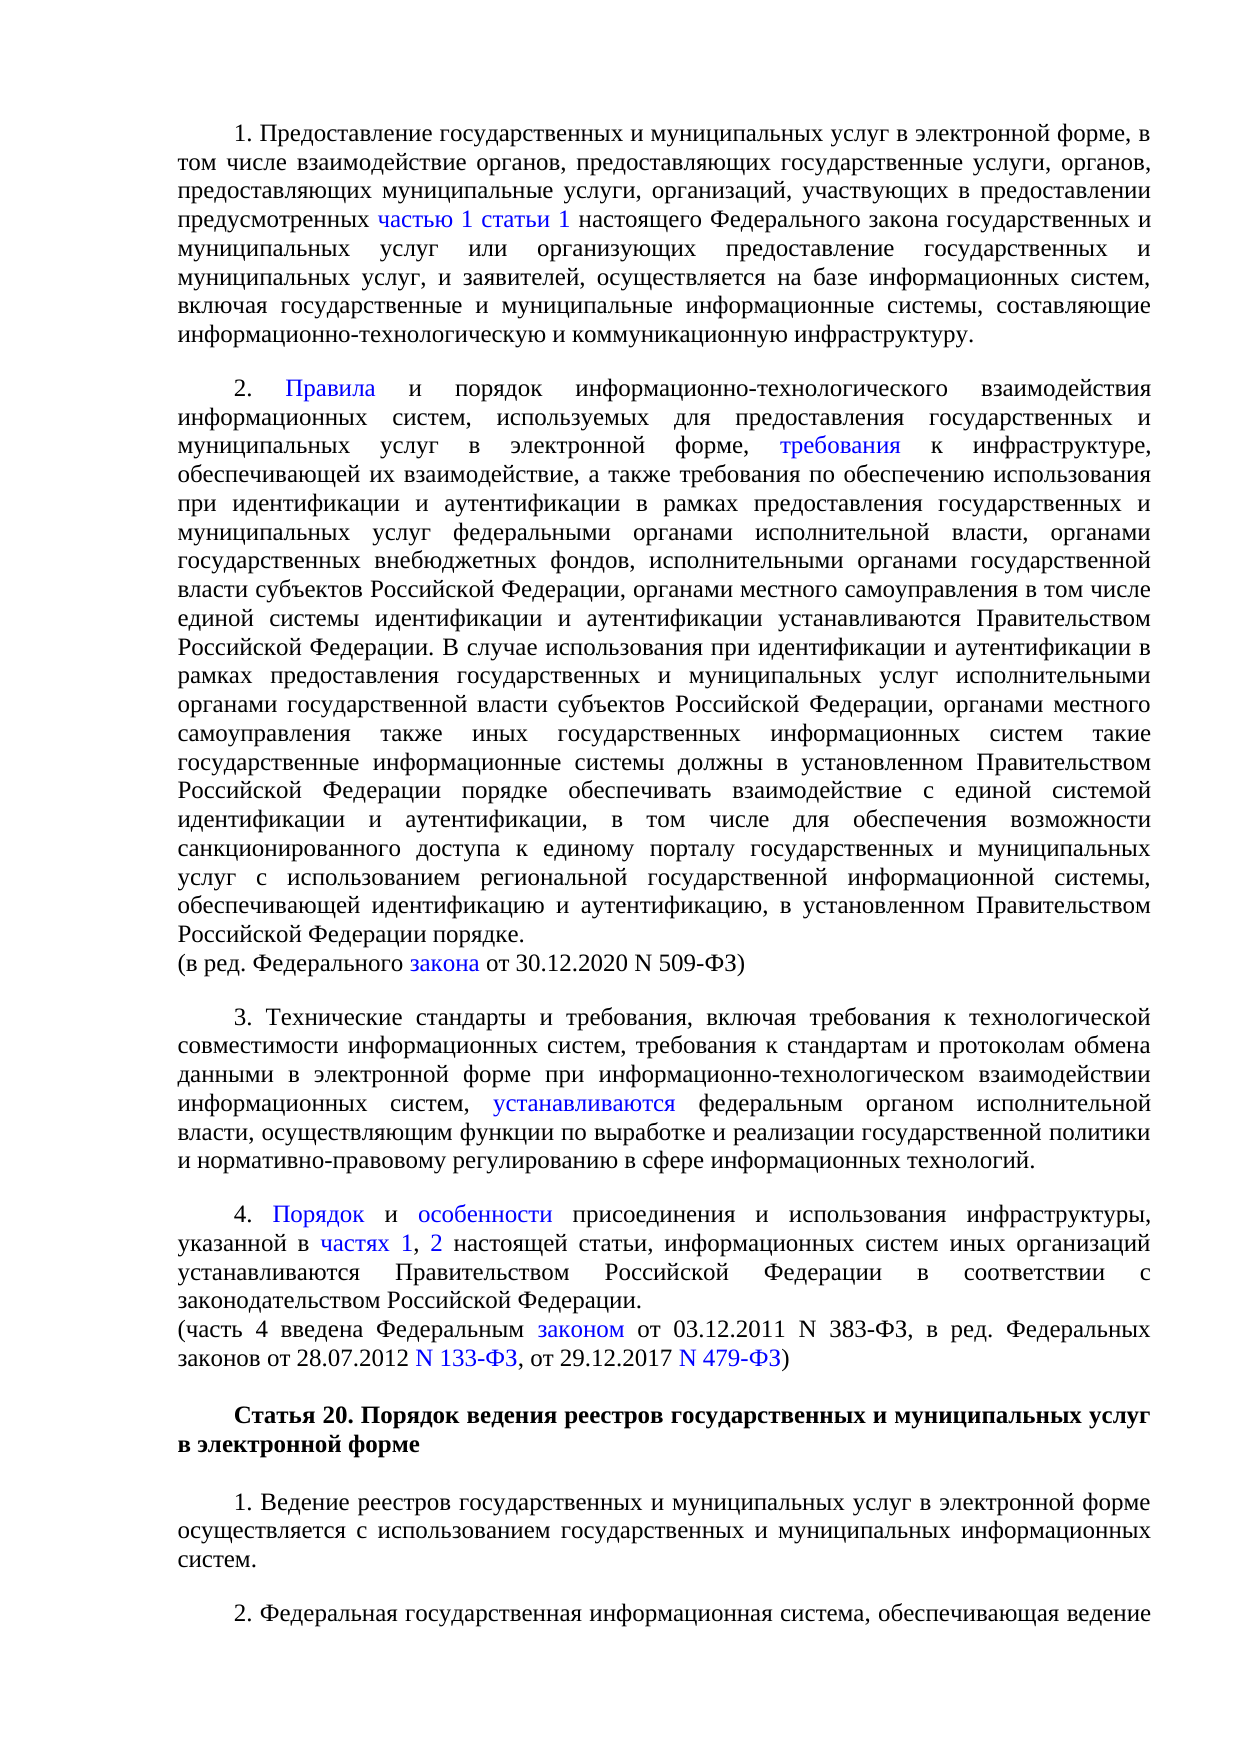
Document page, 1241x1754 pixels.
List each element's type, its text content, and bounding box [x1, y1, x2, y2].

text 2. Правила и порядок информационно-технологического взаимодействия информационных систем, используемых для предоставления государственных и муниципальных услуг в электронной форме, требования к инфраструктуре, обеспечивающей их взаимодействие, а также требования по обеспечению использования при идентификации и аутентификации в рамках предоставления государственных и муниципальных услуг федеральными органами исполнительной власти, органами государственных внебюджетных фондов, исполнительными органами государственной власти субъектов Российской Федерации, органами местного самоуправления в том числе единой системы идентификации и аутентификации устанавливаются Правительством Российской Федерации. В случае использования при идентификации и аутентификации в рамках предоставления государственных и муниципальных услуг исполнительными органами государственной власти субъектов Российской Федерации, органами местного самоуправления также иных государственных информационных систем такие государственные информационные системы должны в установленном Правительством Российской Федерации порядке обеспечивать взаимодействие с единой системой идентификации и аутентификации, в том числе для обеспечения возможности санкционированного доступа к единому порталу государственных и муниципальных услуг с использованием региональной государственной информационной системы, обеспечивающей идентификацию и аутентификацию, в установленном Правительством Российской Федерации порядке. [177, 373, 1152, 948]
text 1. Ведение реестров государственных и муниципальных услуг в электронной форме осуществляется с использованием государственных и муниципальных информационных систем. [177, 1487, 1152, 1573]
text (часть 4 введена Федеральным законом от 03.12.2011 N 383-ФЗ, в ред. Федеральных законов от 28.07.2012 N 133-ФЗ, от 29.12.2017 N 479-ФЗ) [177, 1314, 1152, 1372]
text 4. Порядок и особенности присоединения и использования инфраструктуры, указанной в частях 1, 2 настоящей статьи, информационных систем иных организаций устанавливаются Правительством Российской Федерации в соответствии с законодательством Российской Федерации. [177, 1199, 1152, 1314]
text (в ред. Федерального закона от 30.12.2020 N 509-ФЗ) [177, 948, 1152, 977]
text 1. Предоставление государственных и муниципальных услуг в электронной форме, в том числе взаимодействие органов, предоставляющих государственные услуги, органов, предоставляющих муниципальные услуги, организаций, участвующих в предоставлении предусмотренных частью 1 статьи 1 настоящего Федерального закона государственных и муниципальных услуг или организующих предоставление государственных и муниципальных услуг, и заявителей, осуществляется на базе информационных систем, включая государственные и муниципальные информационные системы, составляющие информационно-технологическую и коммуникационную инфраструктуру. [177, 118, 1152, 348]
title Статья 20. Порядок ведения реестров государственных и муниципальных услуг в электронной форме [177, 1401, 1152, 1458]
text 3. Технические стандарты и требования, включая требования к технологической совместимости информационных систем, требования к стандартам и протоколам обмена данными в электронной форме при информационно-технологическом взаимодействии информационных систем, устанавливаются федеральным органом исполнительной власти, осуществляющим функции по выработке и реализации государственной политики и нормативно-правовому регулированию в сфере информационных технологий. [177, 1002, 1152, 1174]
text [177, 1598, 1152, 1627]
